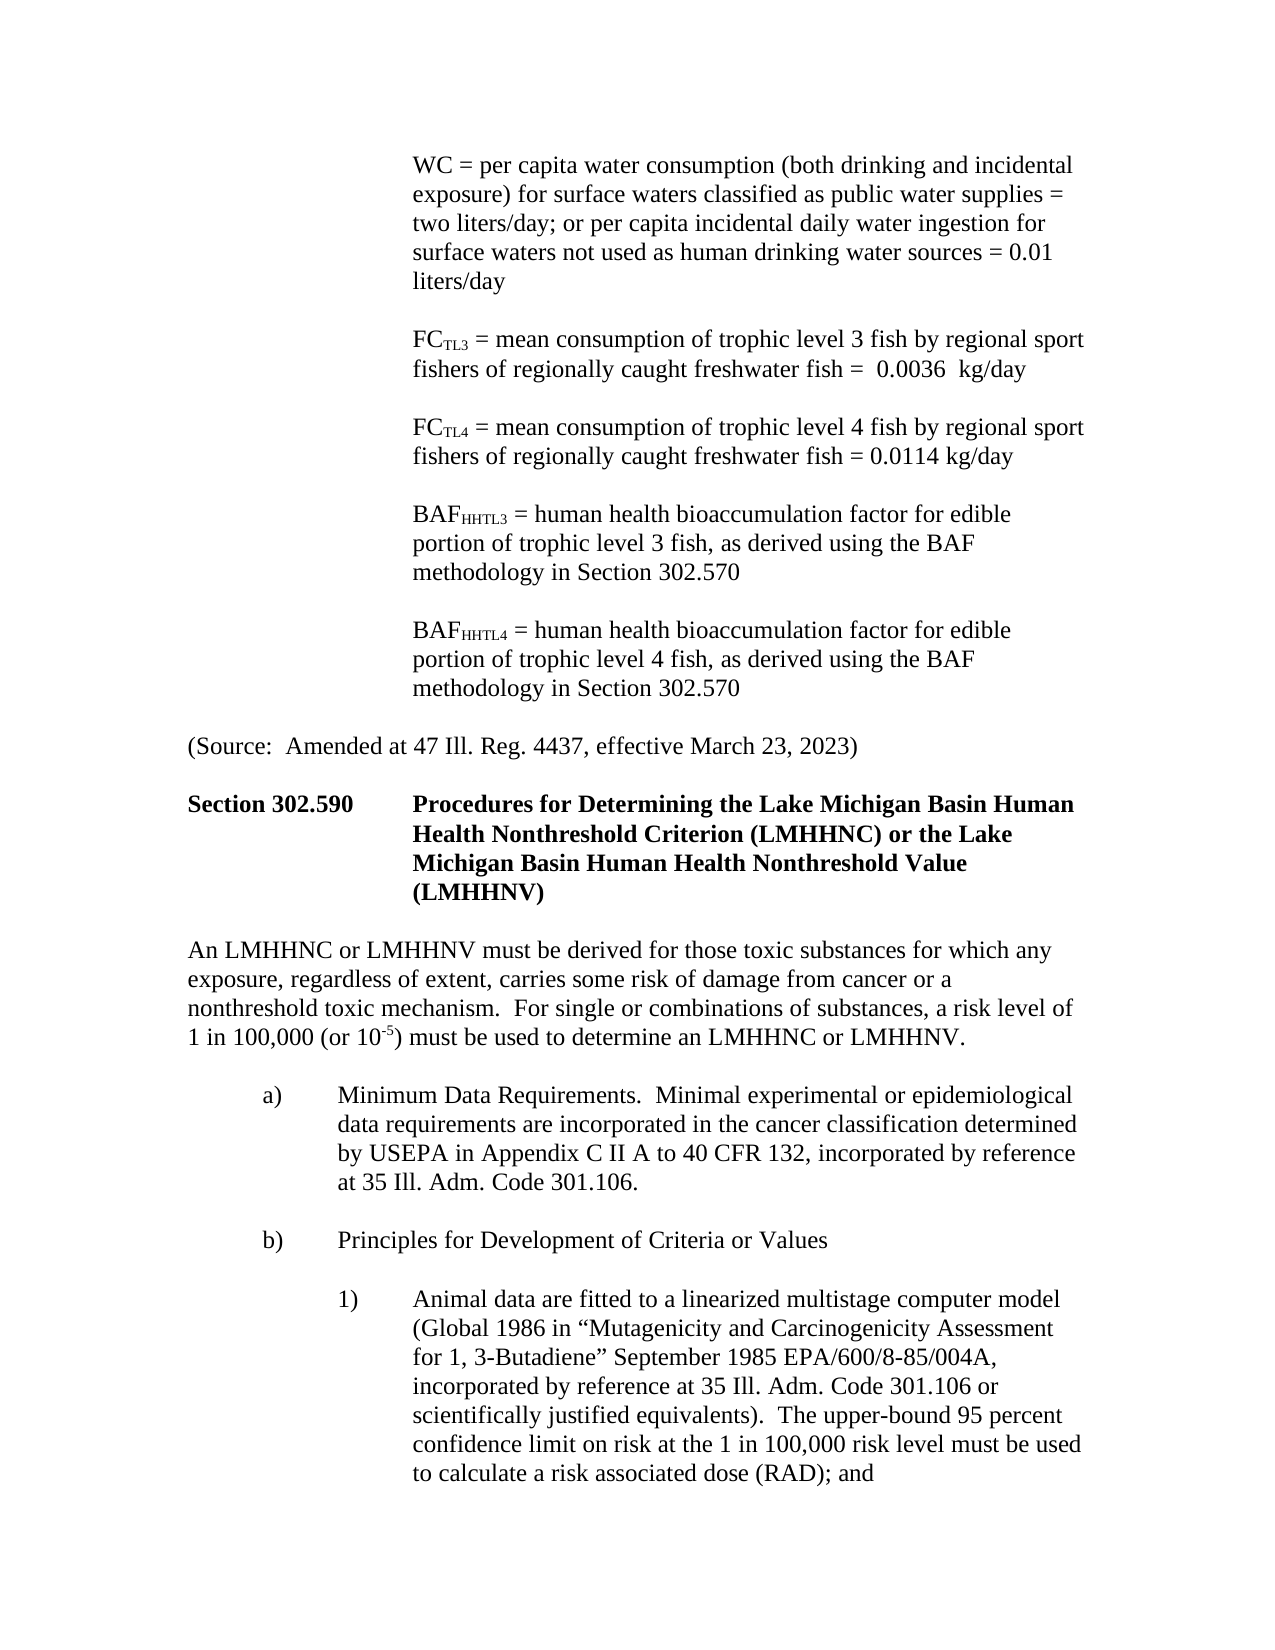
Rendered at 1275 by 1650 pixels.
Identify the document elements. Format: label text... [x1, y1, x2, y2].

text b) Principles for Development of Criteria or Values [262, 1225, 1087, 1254]
text a) Minimum Data Requirements. Minimal experimental or epidemiological data requirements are incorporated in the cancer classification determined by USEPA in Appendix C II A to 40 CFR 132, incorporated by reference at 35 Ill. Adm. Code 301.106. [262, 1080, 1087, 1196]
text (Source: Amended at 47 Ill. Reg. 4437, effective March 23, 2023) [187, 731, 1087, 760]
text FCTL4 = mean consumption of trophic level 4 fish by regional sport fishers of regionally caught freshwater fish = 0.0114 kg/day [412, 412, 1087, 470]
text 1) Animal data are fitted to a linearized multistage computer model (Global 1986 in “Mutagenicity and Carcinogenicity Assessment for 1, 3-Butadiene” September 1985 EPA/600/8-85/004A, incorporated by reference at 35 Ill. Adm. Code 301.106 or scientifically justified equivalents). The upper-bound 95 percent confidence limit on risk at the 1 in 100,000 risk level must be used to calculate a risk associated dose (RAD); and [337, 1283, 1087, 1487]
text BAFHHTL3 = human health bioaccumulation factor for edible portion of trophic level 3 fish, as derived using the BAF methodology in Section 302.570 [412, 499, 1087, 586]
text FCTL3 = mean consumption of trophic level 3 fish by regional sport fishers of regionally caught freshwater fish = 0.0036 kg/day [412, 324, 1087, 382]
text BAFHHTL4 = human health bioaccumulation factor for edible portion of trophic level 4 fish, as derived using the BAF methodology in Section 302.570 [412, 615, 1087, 702]
text WC = per capita water consumption (both drinking and incidental exposure) for surface waters classified as public water supplies = two liters/day; or per capita incidental daily water ingestion for surface waters not used as human drinking water sources = 0.01 liters/day [412, 150, 1087, 295]
text An LMHHNC or LMHHNV must be derived for those toxic substances for which any exposure, regardless of extent, carries some risk of damage from cancer or a nonthreshold toxic mechanism. For single or combinations of substances, a risk level of 1 in 100,000 (or 10-5) must be used to determine an LMHHNC or LMHHNV. [187, 935, 1087, 1051]
subtitle Section 302.590 Procedures for Determining the Lake Michigan Basin Human Health Nonthreshold Criterion (LMHHNC) or the Lake Michigan Basin Human Health Nonthreshold Value (LMHHNV) [187, 789, 1087, 906]
